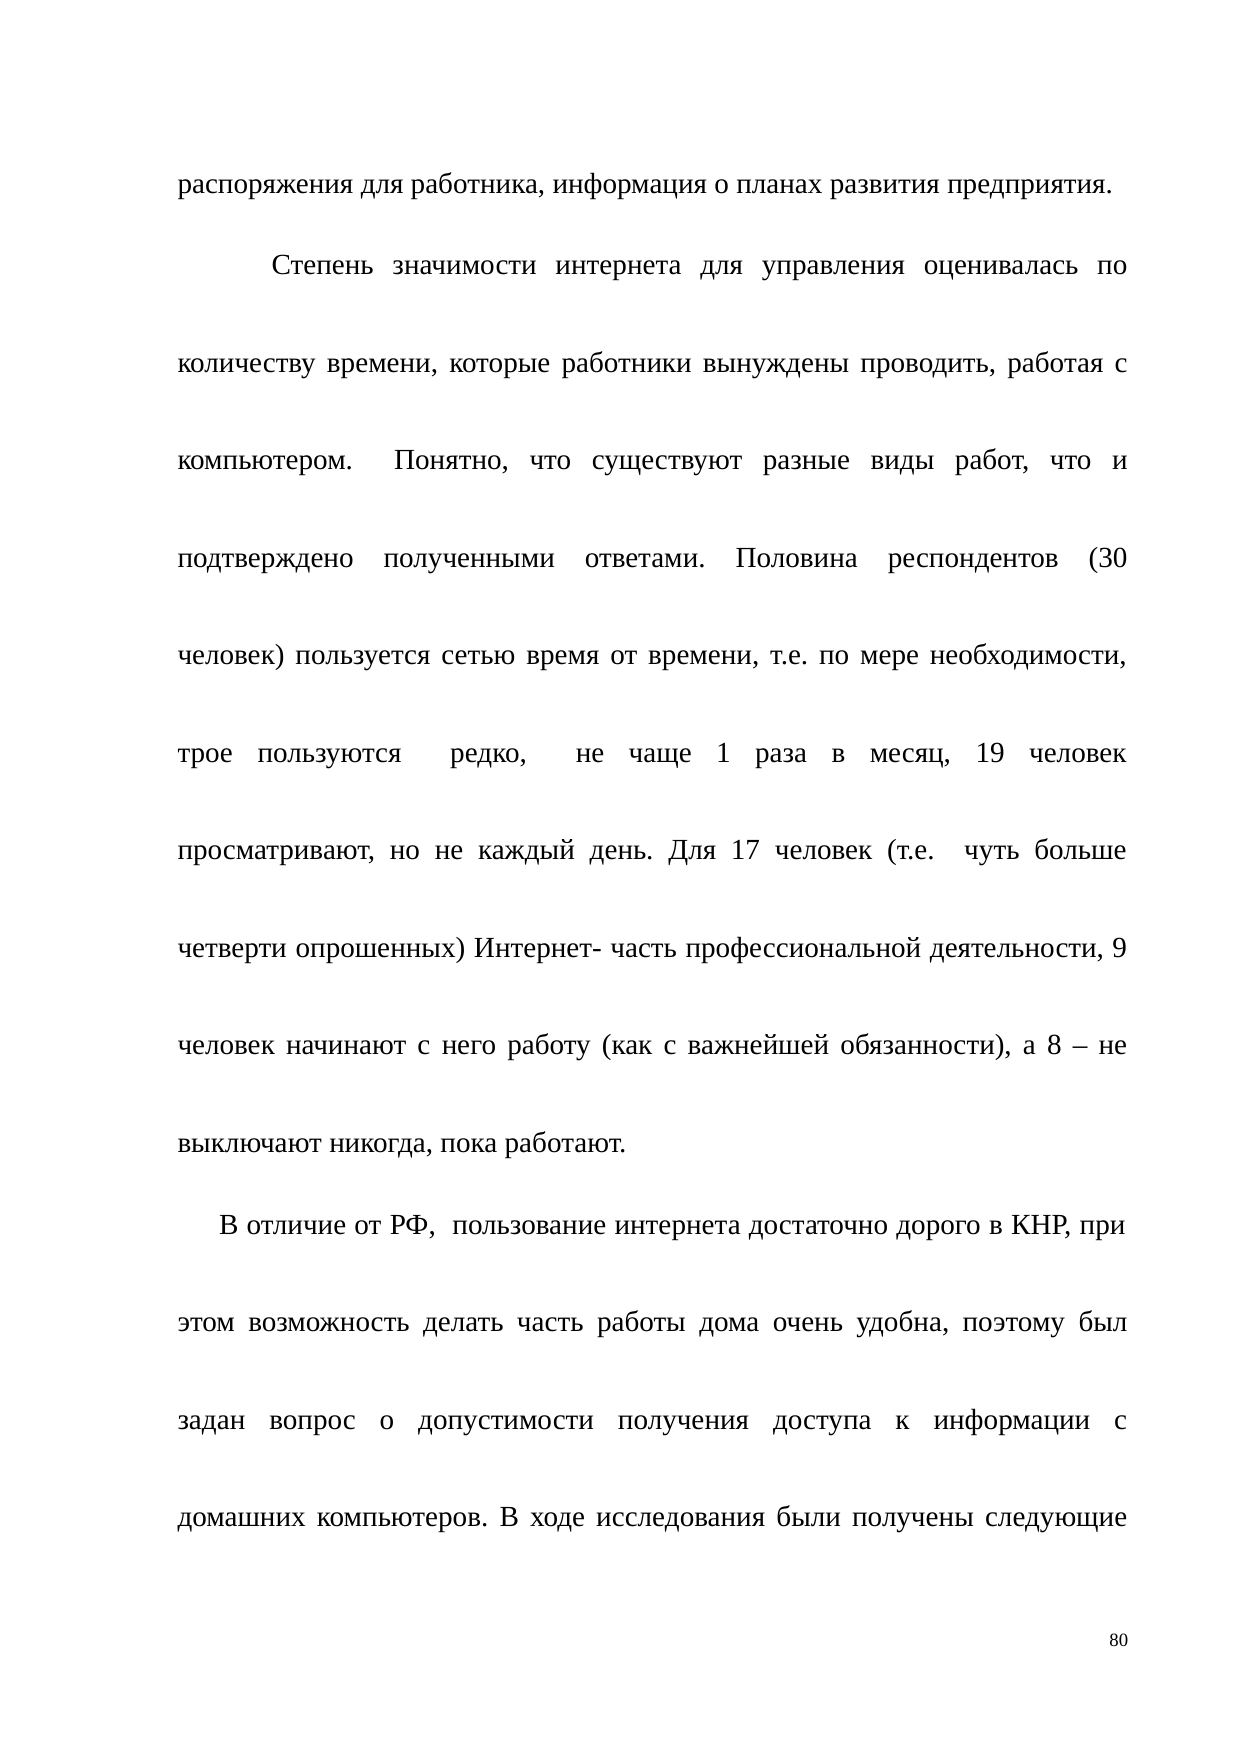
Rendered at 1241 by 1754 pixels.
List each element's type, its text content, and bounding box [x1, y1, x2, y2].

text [177, 1191, 1128, 1548]
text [177, 150, 1128, 215]
text Степень значимости интернета для управления оценивалась по количеству времени, которые работники вынуждены проводить, работая с компьютером. Понятно, что существуют разные виды работ, что и подтверждено полученными ответами. Половина респондентов (30 человек) пользуется сетью время от времени, т.е. по мере необходимости, трое пользуются редко, не чаще 1 раза в месяц, 19 человек просматривают, но не каждый день. Для 17 человек (т.е. чуть больше четверти опрошенных) Интернет- часть профессиональной деятельности, 9 человек начинают с него работу (как с важнейшей обязанности), а 8 – не выключают никогда, пока работают. [177, 232, 1128, 1174]
